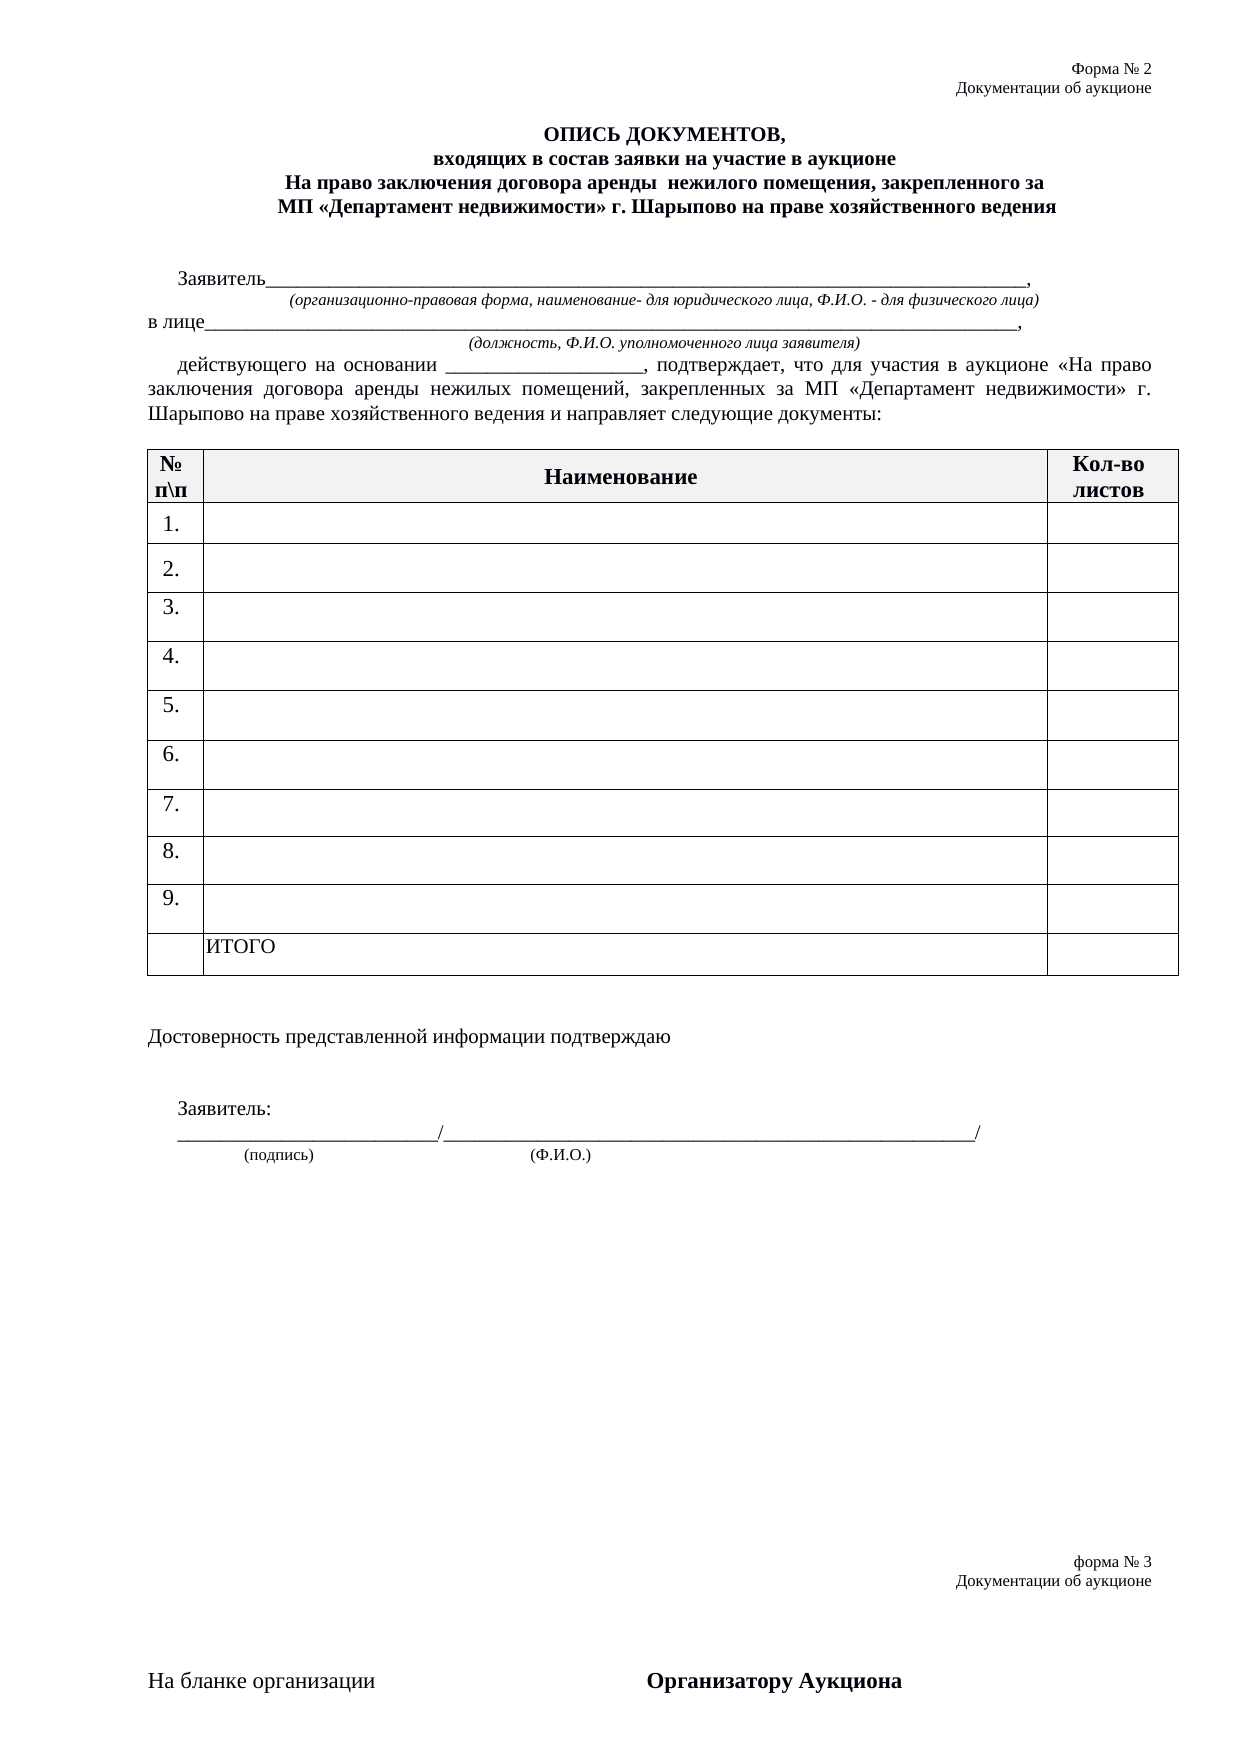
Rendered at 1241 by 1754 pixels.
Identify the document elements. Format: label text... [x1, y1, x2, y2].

table_cell [204, 503, 1047, 543]
table_cell 4. [148, 642, 203, 690]
text Достоверность представленной информации подтверждаю [148, 1024, 1152, 1048]
table_cell [204, 837, 1047, 883]
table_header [136, 1667, 635, 1695]
table_cell 6. [148, 741, 203, 789]
table_cell [1048, 837, 1178, 883]
table_cell 2. [148, 544, 203, 592]
table_header Наименование [204, 450, 1047, 502]
table_header Кол-во листов [1048, 450, 1178, 502]
text форма № 3 [148, 1552, 1152, 1571]
table_cell 8. [148, 837, 203, 883]
text действующего на основании ___________________, подтверждает, что для участия в аукционе «На право заключения договора аренды нежилых помещений, закрепленных за МП «Департамент недвижимости» г. Шарыпово на праве хозяйственного ведения и направляет следующие документы: [148, 352, 1152, 424]
text (организационно-правовая форма, наименование- для юридического лица, Ф.И.О. - для физического лица) [148, 290, 1152, 309]
text Документации об аукционе [148, 1571, 1152, 1590]
table_cell [204, 885, 1047, 933]
table_cell [1048, 885, 1178, 933]
table_cell [1048, 691, 1178, 739]
table_cell [1048, 741, 1178, 789]
table_cell [204, 741, 1047, 789]
table_cell 1. [148, 503, 203, 543]
text (подпись) (Ф.И.О.) [148, 1144, 1152, 1163]
text входящих в состав заявки на участие в аукционе [148, 146, 1152, 169]
text _________________________/___________________________________________________/ [148, 1120, 1152, 1144]
table_cell 3. [148, 593, 203, 641]
text ОПИСЬ ДОКУМЕНТОВ, [148, 121, 1152, 146]
table_cell 5. [148, 691, 203, 739]
table_cell [1048, 642, 1178, 690]
table_cell [1048, 593, 1178, 641]
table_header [635, 1667, 1160, 1695]
text Форма № 2 Документации об аукционе [148, 59, 1152, 97]
table_cell [1048, 544, 1178, 592]
table_cell [204, 642, 1047, 690]
table_cell [1048, 790, 1178, 836]
text (должность, Ф.И.О. уполномоченного лица заявителя) [148, 333, 1152, 352]
table_cell 7. [148, 790, 203, 836]
text в лице______________________________________________________________________________, [148, 309, 1152, 333]
table_cell [204, 544, 1047, 592]
table_header № п\п [148, 450, 203, 502]
text На право заключения договора аренды нежилого помещения, закрепленного за [148, 169, 1152, 194]
text Заявитель: [148, 1096, 1152, 1120]
text МП «Департамент недвижимости» г. Шарыпово на праве хозяйственного ведения [148, 194, 1152, 218]
table_cell [204, 593, 1047, 641]
table_cell 9. [148, 885, 203, 933]
table_cell [1048, 503, 1178, 543]
table_cell [204, 790, 1047, 836]
table_cell ИТОГО [204, 934, 1047, 975]
text Заявитель_________________________________________________________________________, [148, 266, 1152, 290]
table_cell [1048, 934, 1178, 975]
table_cell [148, 934, 203, 975]
table_cell [204, 691, 1047, 739]
